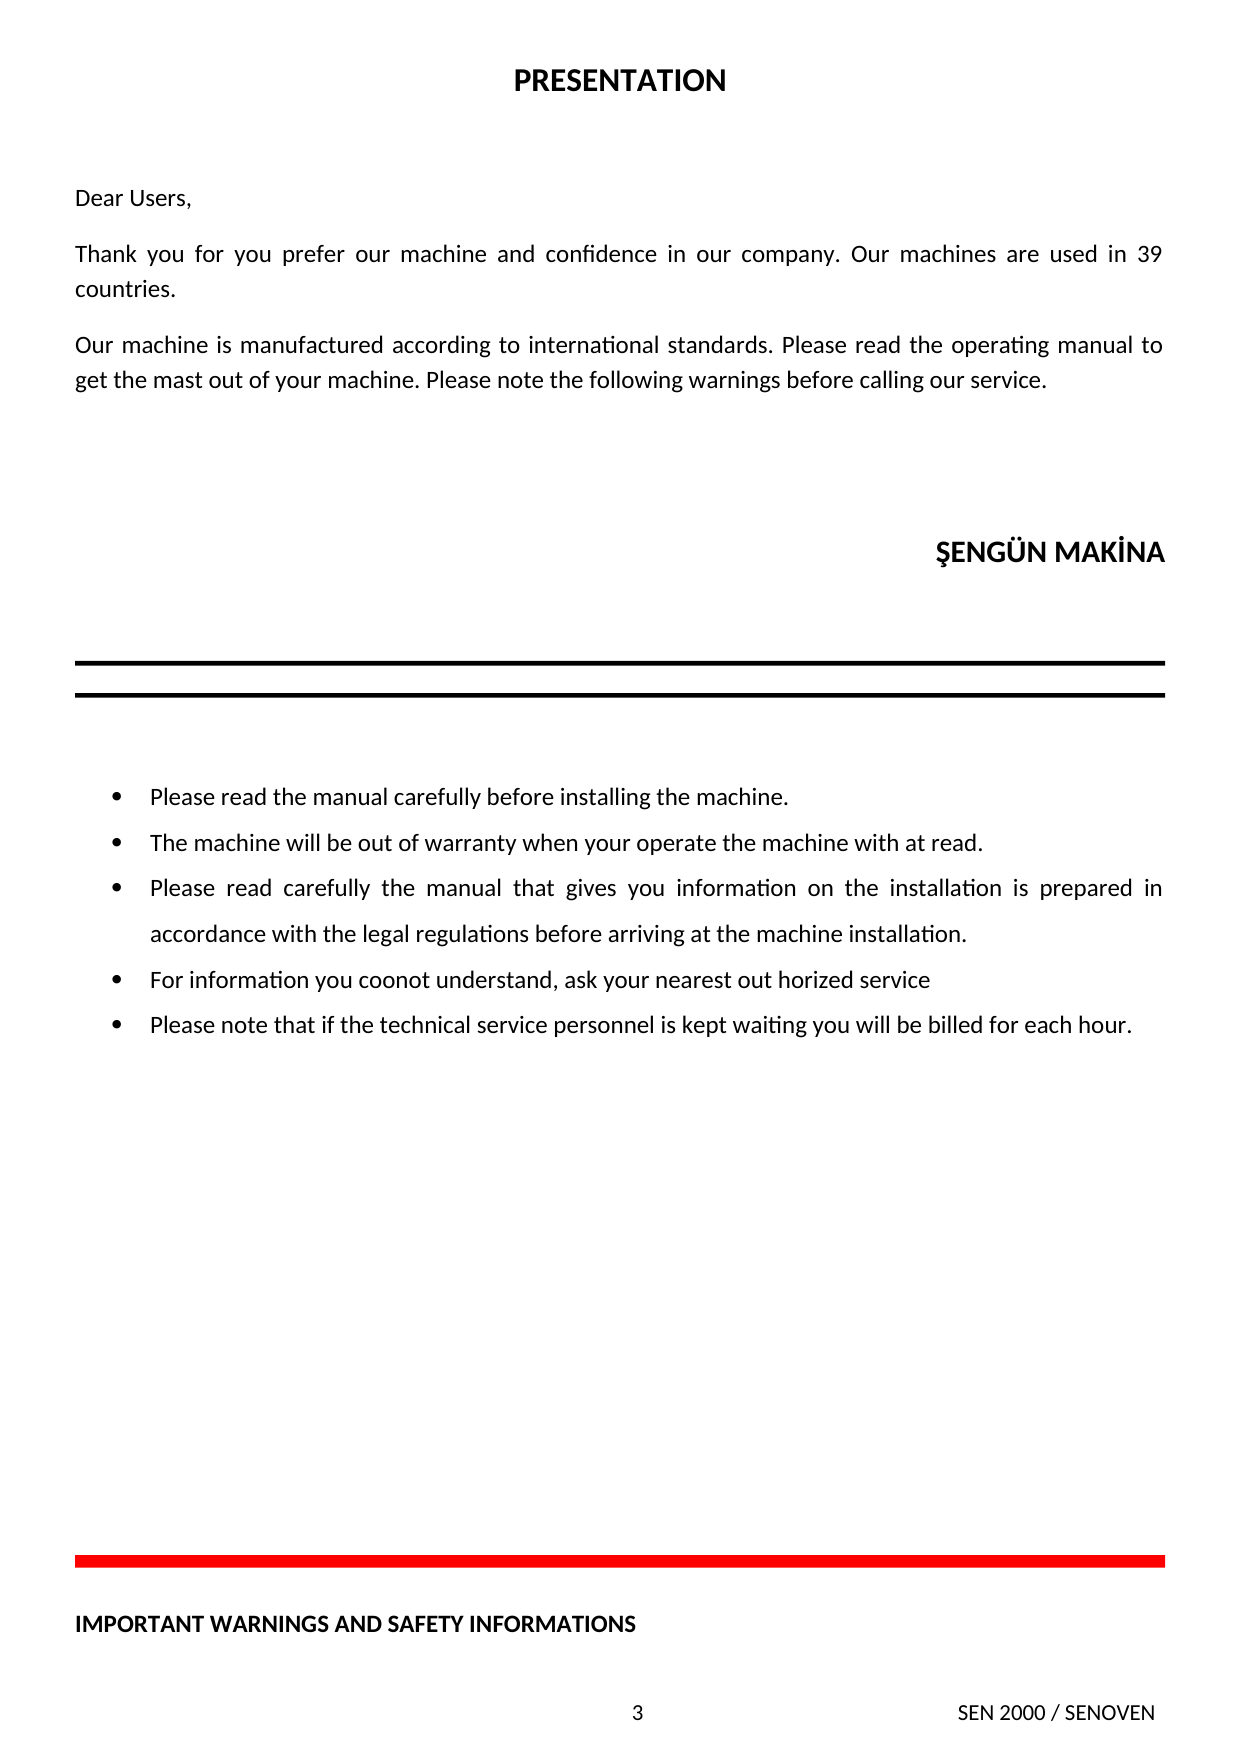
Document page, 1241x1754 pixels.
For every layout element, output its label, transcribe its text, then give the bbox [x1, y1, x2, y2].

list Please read carefully the manual that gives you information on the installation is prepared in accordance with the legal regulations before arriving at the machine installation. [112, 872, 1165, 949]
list For information you coonot understand, ask your nearest out horized service [112, 964, 1165, 994]
list The machine will be out of warranty when your operate the machine with at read. [112, 827, 1165, 857]
list Please read the manual carefully before installing the machine. [112, 781, 1165, 812]
text Dear Users, [75, 182, 1165, 213]
text Thank you for you prefer our machine and confidence in our company. Our machines are used in 39 countries. [75, 238, 1165, 304]
text Our machine is manufactured according to international standards. Please read the operating manual to get the mast out of your machine. Please note the following warnings before calling our service. [75, 329, 1165, 395]
text PRESENTATION [75, 59, 1165, 100]
list Please note that if the technical service personnel is kept waiting you will be billed for each hour. [112, 1010, 1165, 1040]
text IMPORTANT WARNINGS AND SAFETY INFORMATIONS [75, 1608, 1165, 1639]
text ŞENGÜN MAKİNA [75, 532, 1165, 570]
